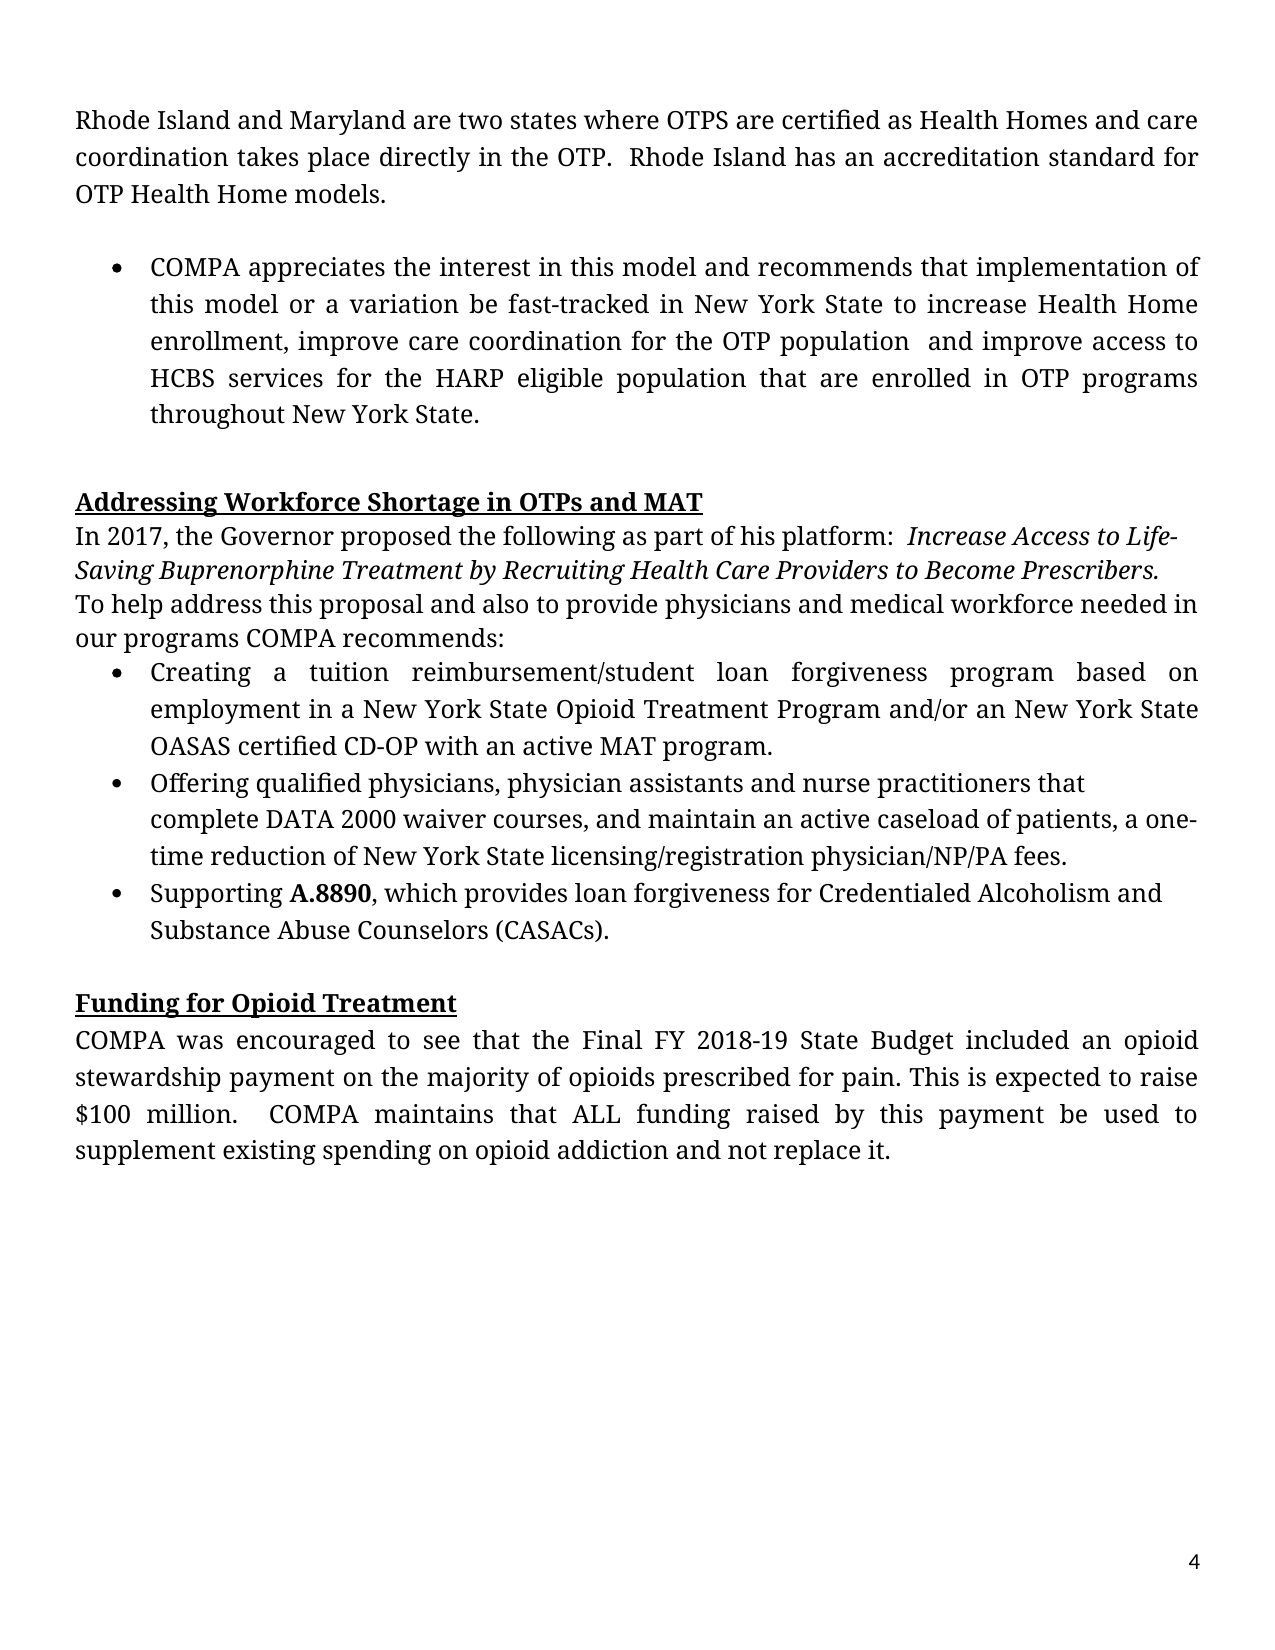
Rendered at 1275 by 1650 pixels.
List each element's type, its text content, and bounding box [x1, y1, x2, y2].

list Supporting A.8890, which provides loan forgiveness for Credentialed Alcoholism and Substance Abuse Counselors (CASACs). [112, 876, 1200, 946]
list Creating a tuition reimbursement/student loan forgiveness program based on employment in a New York State Opioid Treatment Program and/or an New York State OASAS certified CD-OP with an active MAT program. [112, 655, 1200, 763]
list COMPA appreciates the interest in this model and recommends that implementation of this model or a variation be fast-tracked in New York State to increase Health Home enrollment, improve care coordination for the OTP population and improve access to HCBS services for the HARP eligible population that are enrolled in OTP programs throughout New York State. [112, 250, 1200, 431]
text In 2017, the Governor proposed the following as part of his platform: Increase Access to Life-Saving Buprenorphine Treatment by Recruiting Health Care Providers to Become Prescribers. To help address this proposal and also to provide physicians and medical workforce needed in our programs COMPA recommends: [75, 519, 1200, 655]
list Offering qualified physicians, physician assistants and nurse practitioners that complete DATA 2000 waiver courses, and maintain an active caseload of patients, a one-time reduction of New York State licensing/registration physician/NP/PA fees. [112, 765, 1200, 873]
list Rhode Island and Maryland are two states where OTPS are certified as Health Homes and care coordination takes place directly in the OTP. Rhode Island has an accreditation standard for OTP Health Home models. [75, 103, 1200, 211]
text COMPA was encouraged to see that the Final FY 2018-19 State Budget included an opioid stewardship payment on the majority of opioids prescribed for pain. This is expected to raise $100 million. COMPA maintains that ALL funding raised by this payment be used to supplement existing spending on opioid addiction and not replace it. [75, 1023, 1200, 1167]
text Addressing Workforce Shortage in OTPs and MAT [75, 485, 1200, 519]
text Funding for Opioid Treatment [75, 986, 1200, 1020]
